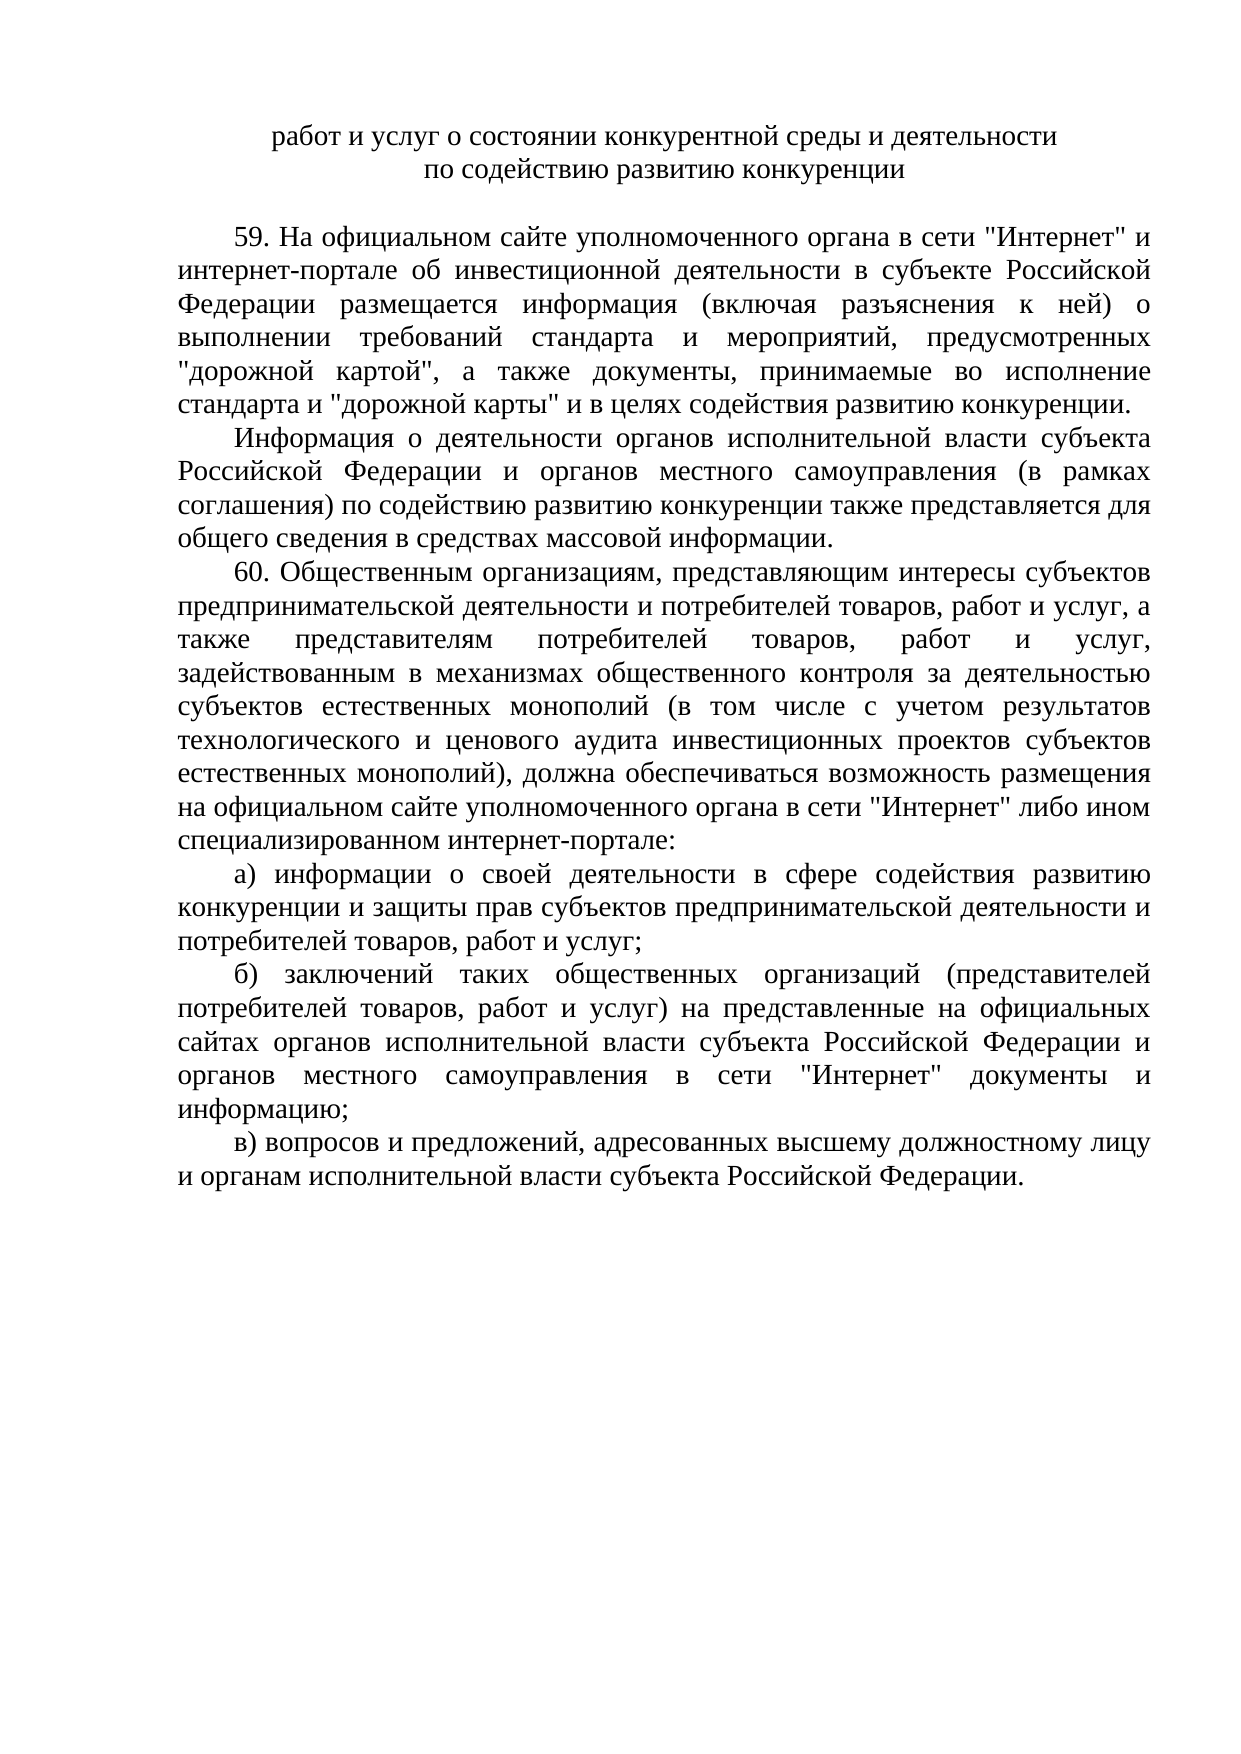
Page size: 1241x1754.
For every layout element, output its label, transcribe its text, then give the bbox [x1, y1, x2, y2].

text работ и услуг о состоянии конкурентной среды и деятельности [177, 118, 1152, 152]
text 59. На официальном сайте уполномоченного органа в сети "Интернет" и интернет-портале об инвестиционной деятельности в субъекте Российской Федерации размещается информация (включая разъяснения к ней) о выполнении требований стандарта и мероприятий, предусмотренных "дорожной картой", а также документы, принимаемые во исполнение стандарта и "дорожной карты" и в целях содействия развитию конкуренции. [177, 219, 1152, 420]
text по содействию развитию конкуренции [177, 152, 1152, 185]
text а) информации о своей деятельности в сфере содействия развитию конкуренции и защиты прав субъектов предпринимательской деятельности и потребителей товаров, работ и услуг; [177, 856, 1152, 957]
text Информация о деятельности органов исполнительной власти субъекта Российской Федерации и органов местного самоуправления (в рамках соглашения) по содействию развитию конкуренции также представляется для общего сведения в средствах массовой информации. [177, 420, 1152, 554]
text 60. Общественным организациям, представляющим интересы субъектов предпринимательской деятельности и потребителей товаров, работ и услуг, а также представителям потребителей товаров, работ и услуг, задействованным в механизмах общественного контроля за деятельностью субъектов естественных монополий (в том числе с учетом результатов технологического и ценового аудита инвестиционных проектов субъектов естественных монополий), должна обеспечиваться возможность размещения на официальном сайте уполномоченного органа в сети "Интернет" либо ином специализированном интернет-портале: [177, 554, 1152, 856]
text б) заключений таких общественных организаций (представителей потребителей товаров, работ и услуг) на представленные на официальных сайтах органов исполнительной власти субъекта Российской Федерации и органов местного самоуправления в сети "Интернет" документы и информацию; [177, 957, 1152, 1124]
text в) вопросов и предложений, адресованных высшему должностному лицу и органам исполнительной власти субъекта Российской Федерации. [177, 1124, 1152, 1191]
